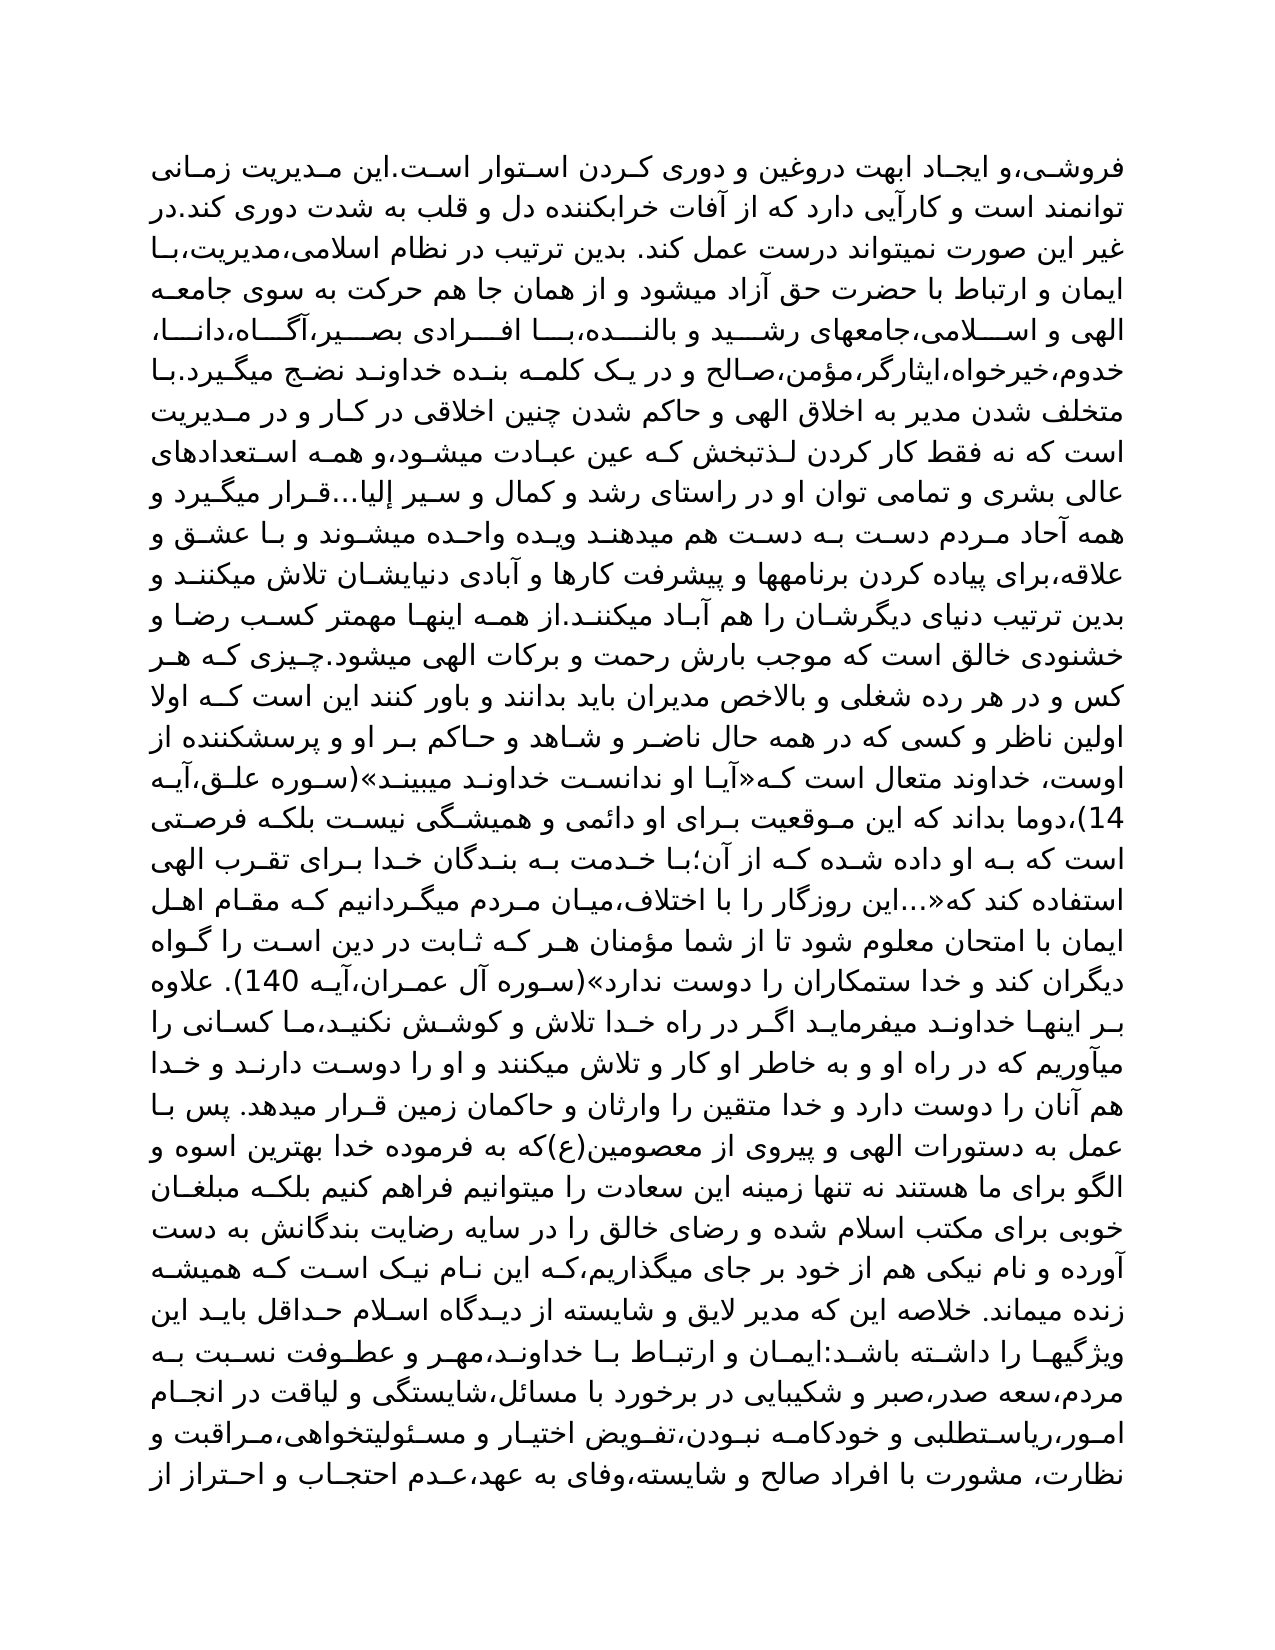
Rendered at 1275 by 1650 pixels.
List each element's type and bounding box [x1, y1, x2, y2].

text [150, 150, 1125, 1491]
